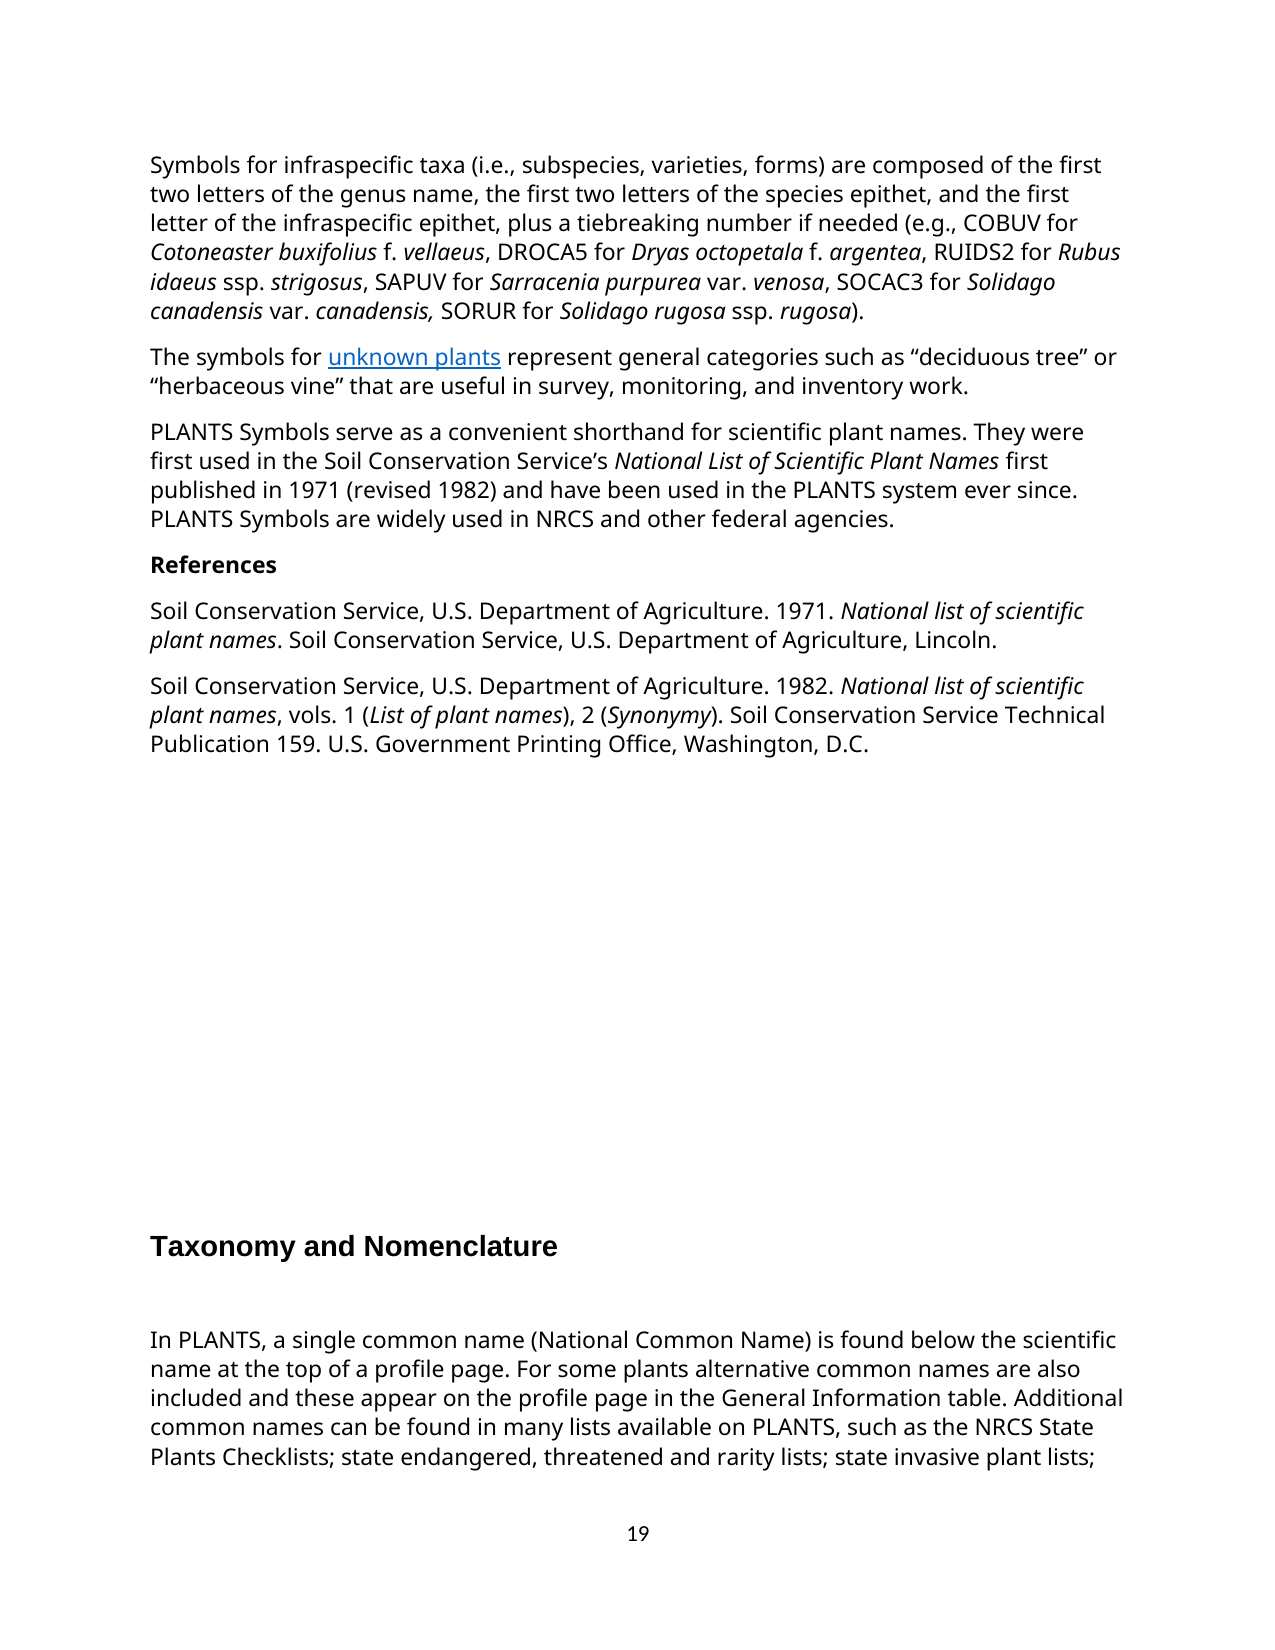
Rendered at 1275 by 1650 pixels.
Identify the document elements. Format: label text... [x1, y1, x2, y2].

text Soil Conservation Service, U.S. Department of Agriculture. 1971. National list of scientific plant names. Soil Conservation Service, U.S. Department of Agriculture, Lincoln. [150, 596, 1125, 654]
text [150, 150, 1125, 325]
text Taxonomy and Nomenclature [150, 1233, 1125, 1262]
text PLANTS Symbols serve as a convenient shorthand for scientific plant names. They were first used in the Soil Conservation Service’s National List of Scientific Plant Names first published in 1971 (revised 1982) and have been used in the PLANTS system ever since. PLANTS Symbols are widely used in NRCS and other federal agencies. [150, 417, 1125, 533]
text The symbols for unknown plants represent general categories such as “deciduous tree” or “herbaceous vine” that are useful in survey, monitoring, and inventory work. [150, 342, 1125, 400]
text Soil Conservation Service, U.S. Department of Agriculture. 1982. National list of scientific plant names, vols. 1 (List of plant names), 2 (Synonymy). Soil Conservation Service Technical Publication 159. U.S. Government Printing Office, Washington, D.C. [150, 671, 1125, 758]
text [150, 1325, 1125, 1471]
text References [150, 550, 1125, 579]
